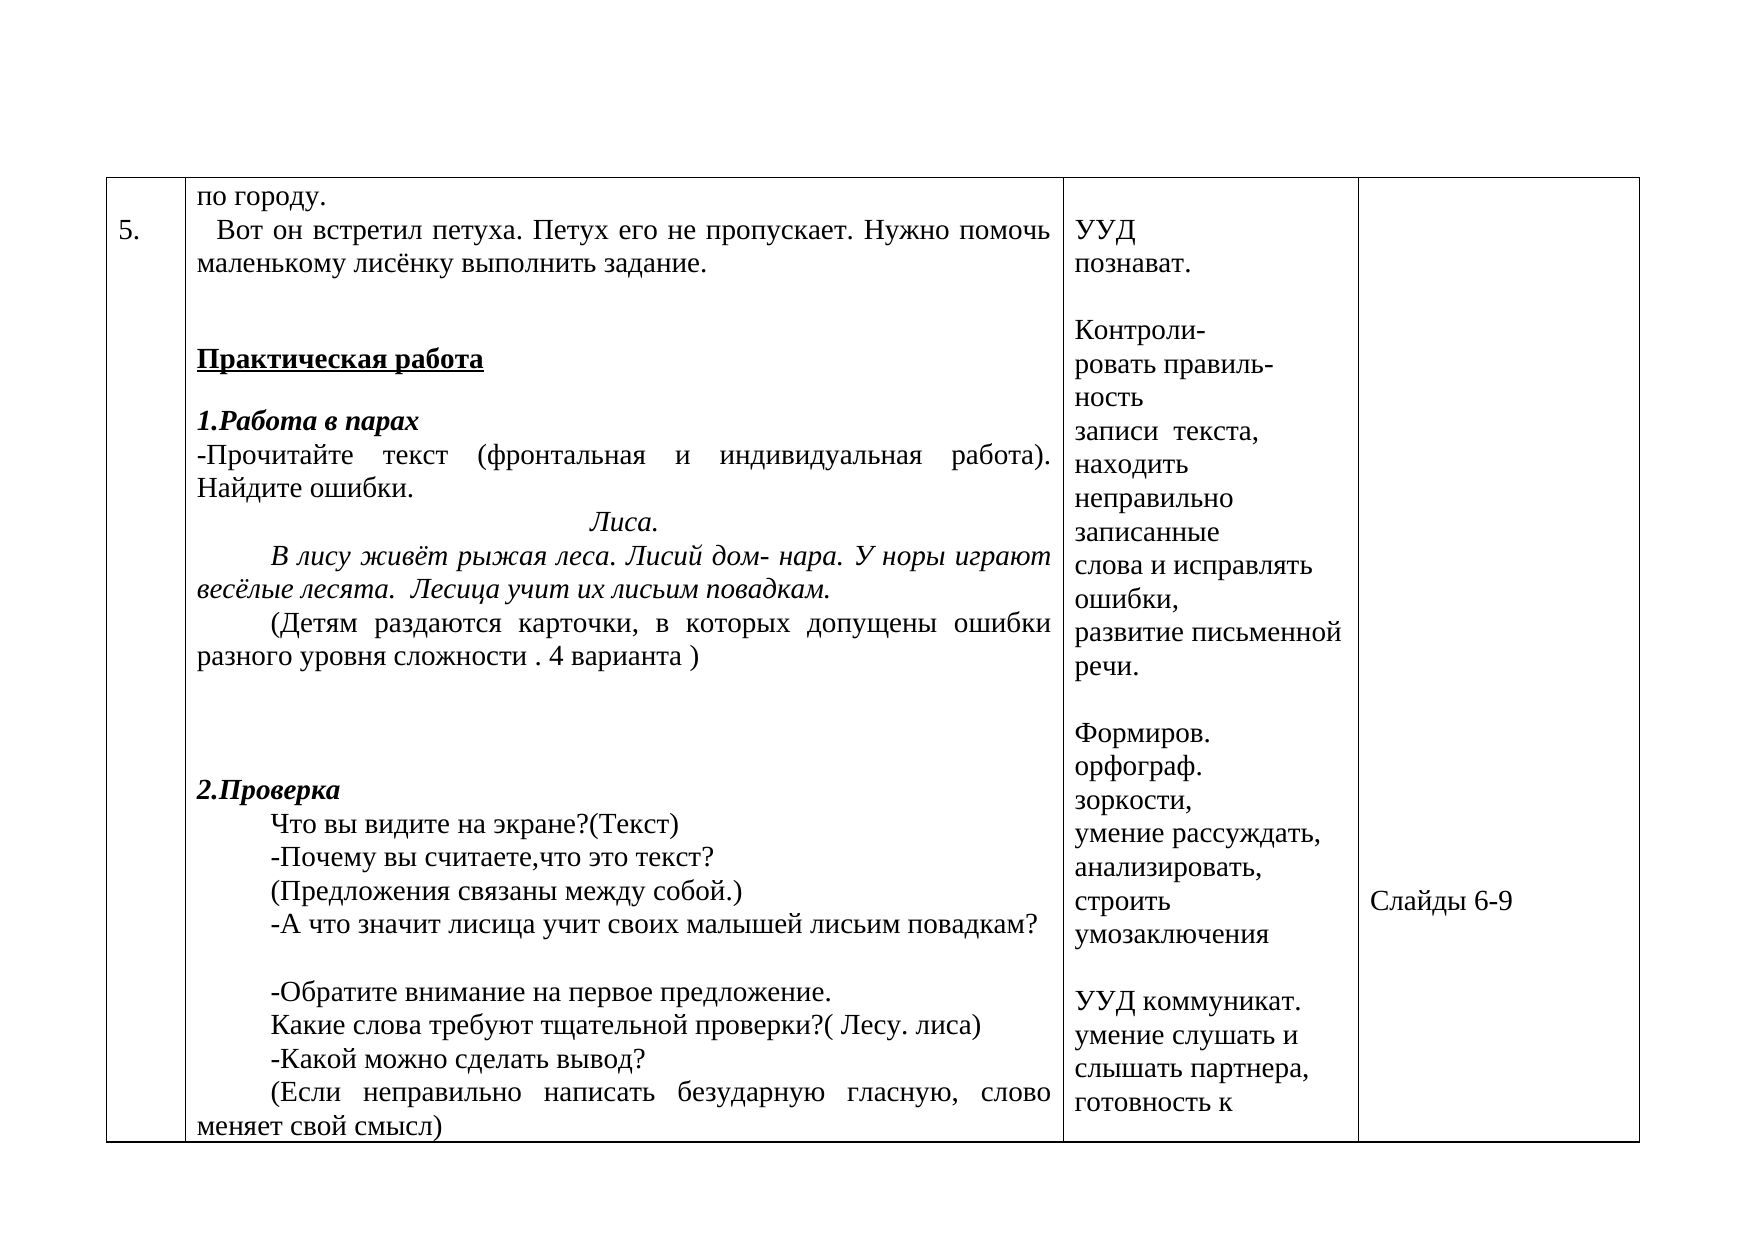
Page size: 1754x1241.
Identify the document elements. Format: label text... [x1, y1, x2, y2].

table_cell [1359, 178, 1639, 1141]
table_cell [186, 178, 1063, 1141]
table_cell 3. 4. 5. 6. 7. 8. 9 [107, 178, 185, 1141]
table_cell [1064, 178, 1358, 1141]
